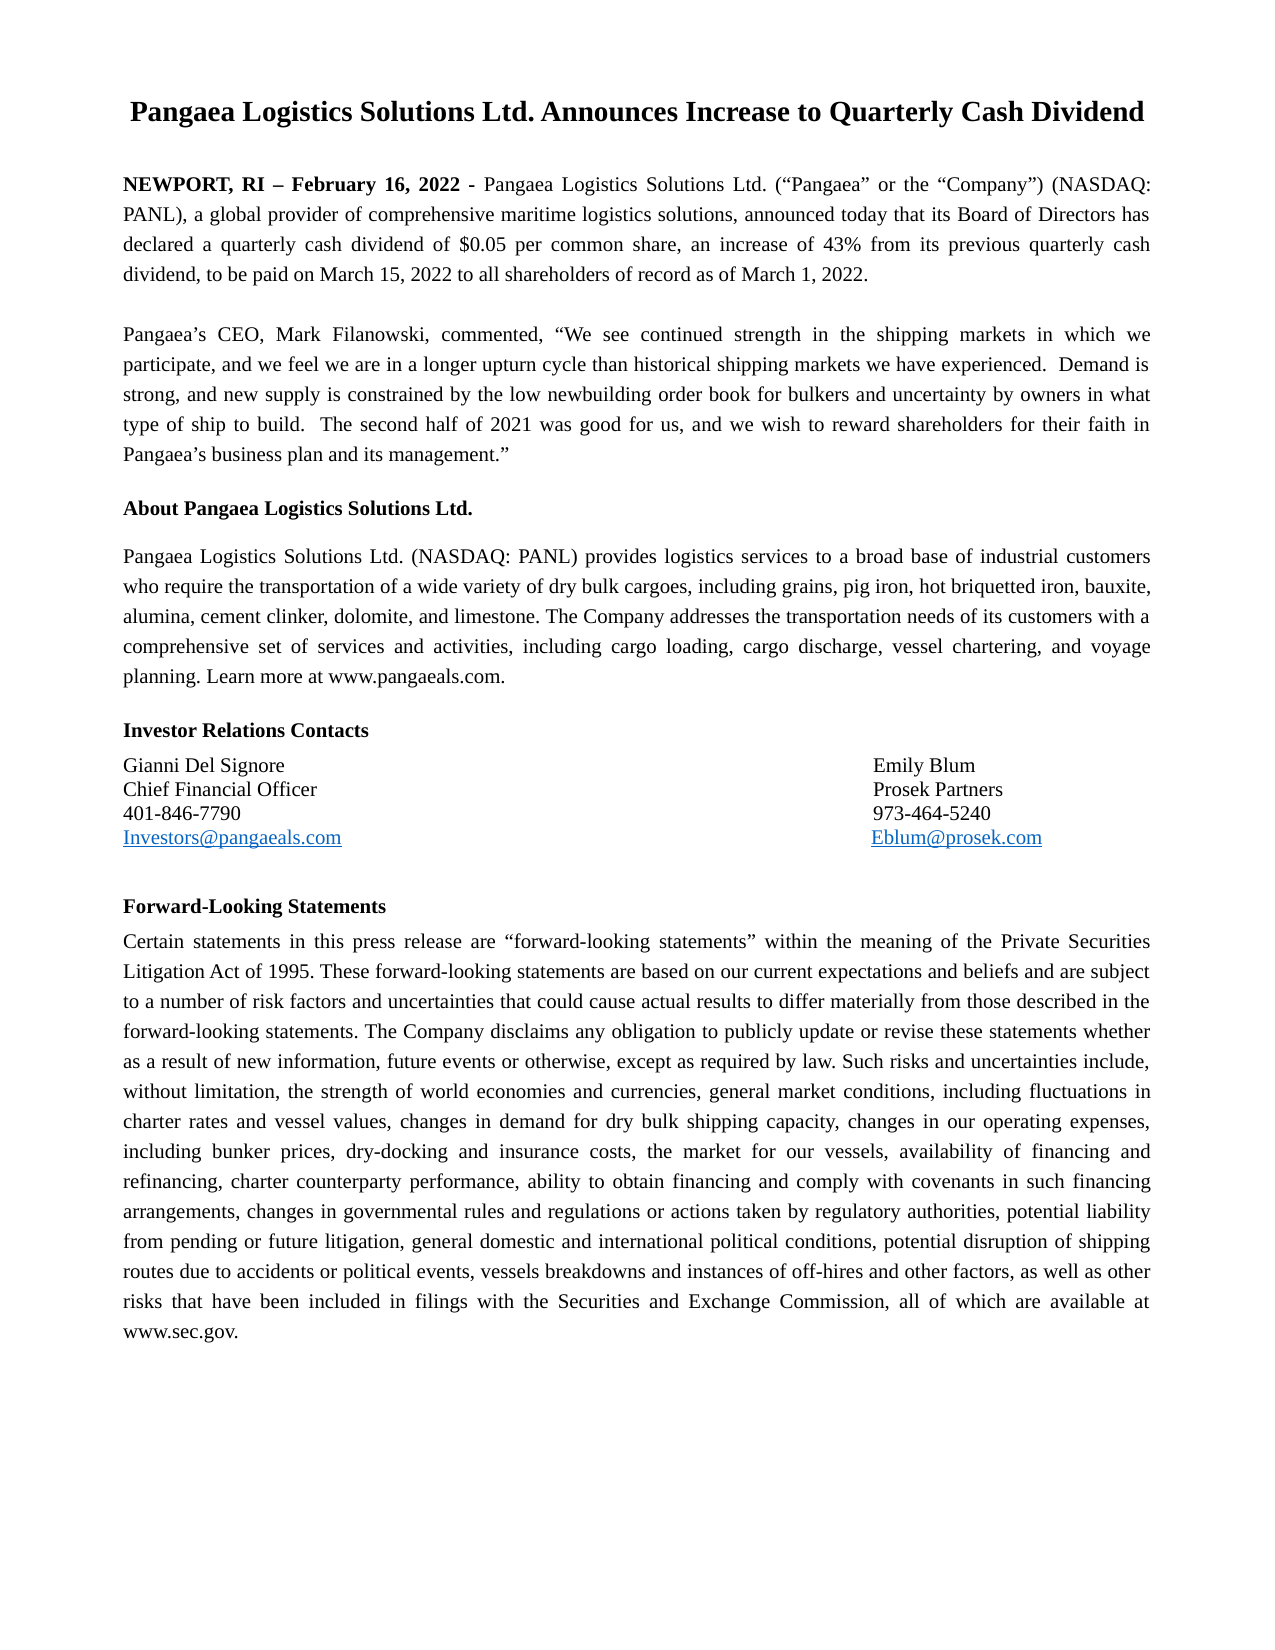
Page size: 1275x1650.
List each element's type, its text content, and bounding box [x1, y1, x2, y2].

text Pangaea Logistics Solutions Ltd. (NASDAQ: PANL) provides logistics services to a broad base of industrial customers who require the transportation of a wide variety of dry bulk cargoes, including grains, pig iron, hot briquetted iron, bauxite, alumina, cement clinker, dolomite, and limestone. The Company addresses the transportation needs of its customers with a comprehensive set of services and activities, including cargo loading, cargo discharge, vessel chartering, and voyage planning. Learn more at www.pangaeals.com. [123, 544, 1152, 688]
text Pangaea Logistics Solutions Ltd. Announces Increase to Quarterly Cash Dividend [123, 94, 1152, 127]
text NEWPORT, RI – February 16, 2022 - Pangaea Logistics Solutions Ltd. (“Pangaea” or the “Company”) (NASDAQ: PANL), a global provider of comprehensive maritime logistics solutions, announced today that its Board of Directors has declared a quarterly cash dividend of $0.05 per common share, an increase of 43% from its previous quarterly cash dividend, to be paid on March 15, 2022 to all shareholders of record as of March 1, 2022. [123, 172, 1152, 286]
text Investor Relations Contacts [123, 718, 1152, 742]
text Pangaea’s CEO, Mark Filanowski, commented, “We see continued strength in the shipping markets in which we participate, and we feel we are in a longer upturn cycle than historical shipping markets we have experienced. Demand is strong, and new supply is constrained by the low newbuilding order book for bulkers and uncertainty by owners in what type of ship to build. The second half of 2021 was good for us, and we wish to reward shareholders for their faith in Pangaea’s business plan and its management.” [123, 322, 1152, 466]
text About Pangaea Logistics Solutions Ltd. [123, 496, 1152, 520]
text Certain statements in this press release are “forward-looking statements” within the meaning of the Private Securities Litigation Act of 1995. These forward-looking statements are based on our current expectations and beliefs and are subject to a number of risk factors and uncertainties that could cause actual results to differ materially from those described in the forward-looking statements. The Company disclaims any obligation to publicly update or revise these statements whether as a result of new information, future events or otherwise, except as required by law. Such risks and uncertainties include, without limitation, the strength of world economies and currencies, general market conditions, including fluctuations in charter rates and vessel values, changes in demand for dry bulk shipping capacity, changes in our operating expenses, including bunker prices, dry-docking and insurance costs, the market for our vessels, availability of financing and refinancing, charter counterparty performance, ability to obtain financing and comply with covenants in such financing arrangements, changes in governmental rules and regulations or actions taken by regulatory authorities, potential liability from pending or future litigation, general domestic and international political conditions, potential disruption of shipping routes due to accidents or political events, vessels breakdowns and instances of off-hires and other factors, as well as other risks that have been included in filings with the Securities and Exchange Commission, all of which are available at www.sec.gov. [123, 928, 1152, 1343]
text Chief Financial Officer Prosek Partners [123, 777, 1152, 801]
text 401-846-7790 973-464-5240 [123, 801, 1152, 825]
text Investors@pangaeals.com Eblum@prosek.com [123, 825, 1152, 849]
text Gianni Del Signore Emily Blum [123, 753, 1152, 777]
text Forward-Looking Statements [123, 894, 1152, 918]
